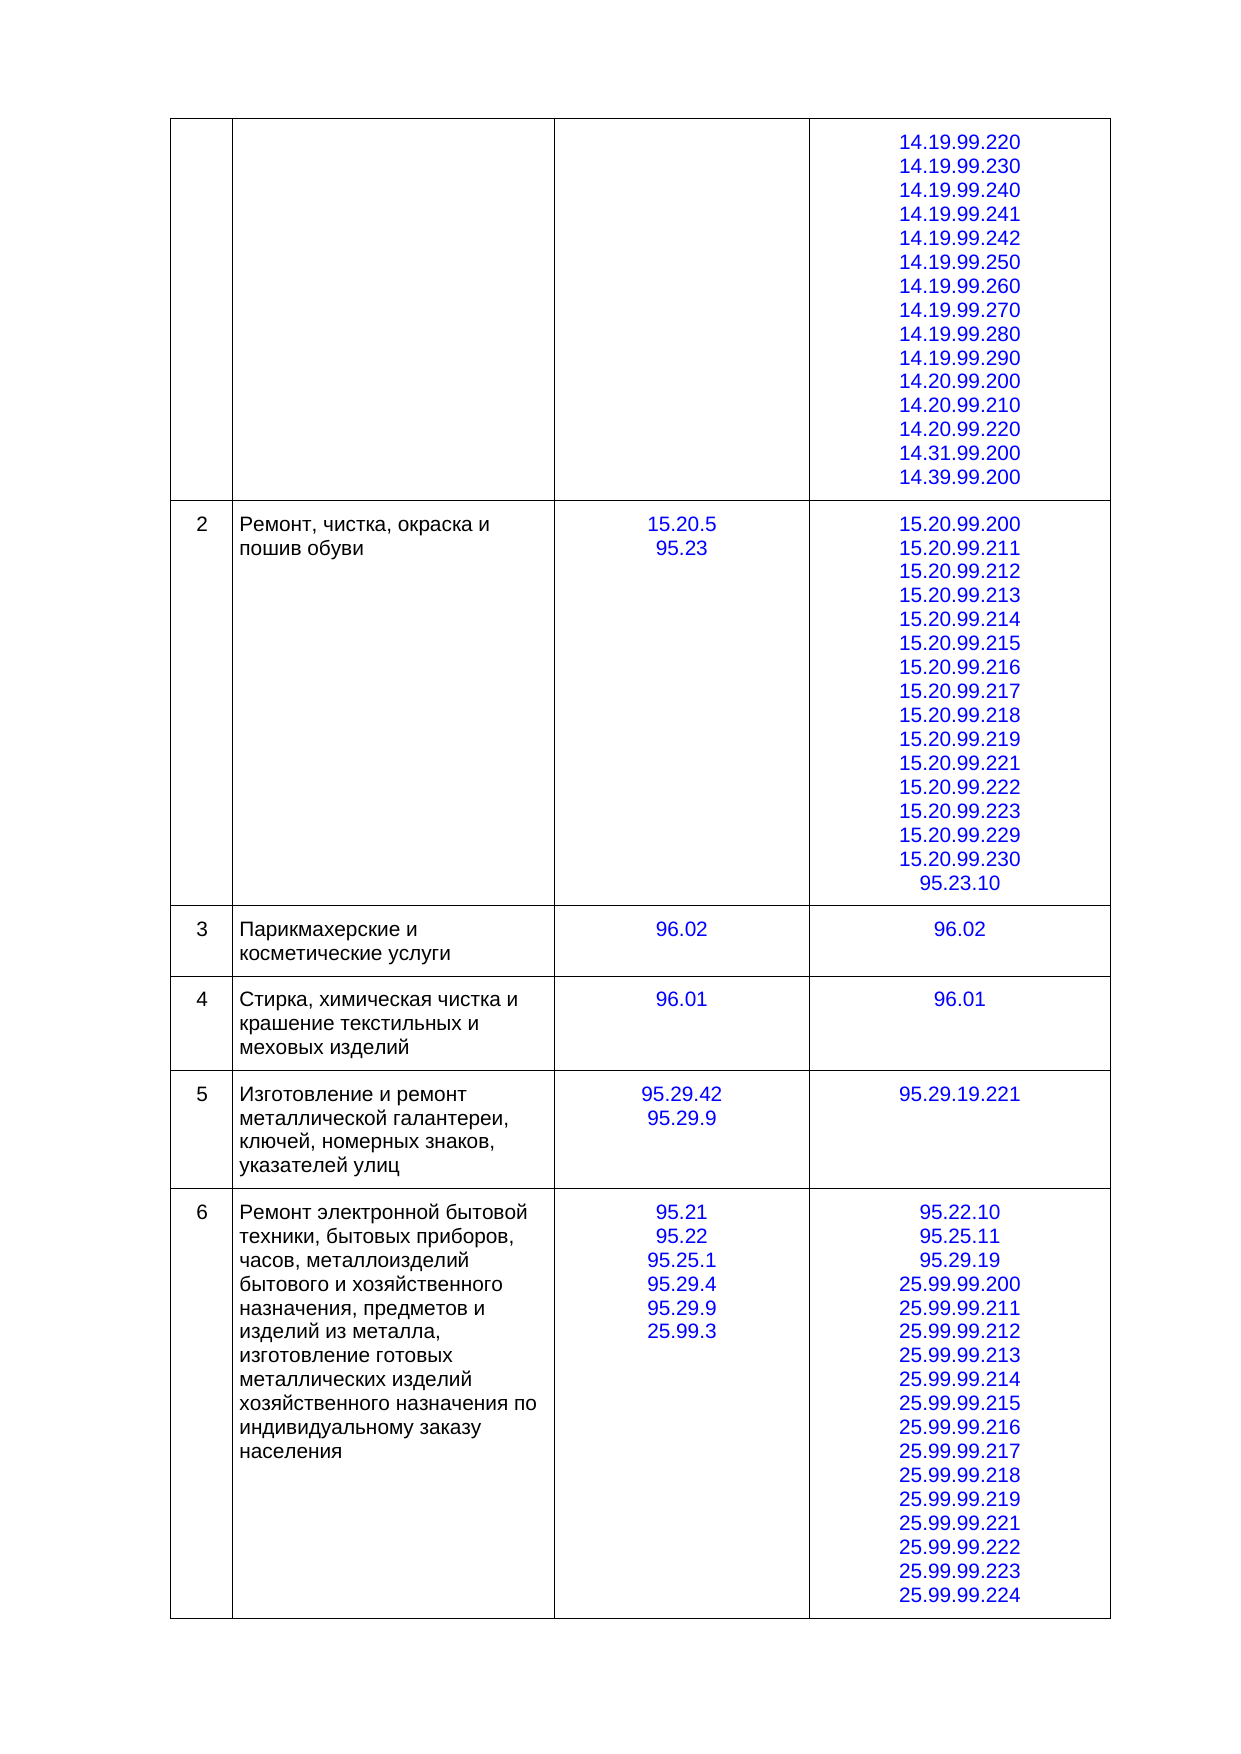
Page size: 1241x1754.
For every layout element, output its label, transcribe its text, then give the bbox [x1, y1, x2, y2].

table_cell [810, 1189, 1110, 1617]
table_cell 96.01 [555, 977, 809, 1070]
table_cell Стирка, химическая чистка и крашение текстильных и меховых изделий [233, 977, 554, 1070]
table_cell 2 [171, 501, 232, 905]
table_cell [233, 119, 554, 500]
table_cell 96.02 [555, 906, 809, 976]
table_cell 5 [171, 1071, 232, 1188]
table_cell 95.29.19.221 [810, 1071, 1110, 1188]
table_cell 4 [171, 977, 232, 1070]
table_cell Парикмахерские и косметические услуги [233, 906, 554, 976]
table_cell 1 [171, 119, 232, 500]
table_cell Изготовление и ремонт металлической галантереи, ключей, номерных знаков, указателей улиц [233, 1071, 554, 1188]
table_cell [555, 119, 809, 500]
table_cell 96.01 [810, 977, 1110, 1070]
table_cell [233, 1189, 554, 1617]
table_cell 95.29.42 95.29.9 [555, 1071, 809, 1188]
table_cell Ремонт, чистка, окраска и пошив обуви [233, 501, 554, 905]
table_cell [810, 119, 1110, 500]
table_cell 3 [171, 906, 232, 976]
table_cell 15.20.99.200 15.20.99.211 15.20.99.212 15.20.99.213 15.20.99.214 15.20.99.215 15.20.99.216 15.20.99.217 15.20.99.218 15.20.99.219 15.20.99.221 15.20.99.222 15.20.99.223 15.20.99.229 15.20.99.230 95.23.10 [810, 501, 1110, 905]
table_cell 96.02 [810, 906, 1110, 976]
table_cell 6 [171, 1189, 232, 1617]
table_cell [555, 1189, 809, 1617]
table_cell 15.20.5 95.23 [555, 501, 809, 905]
